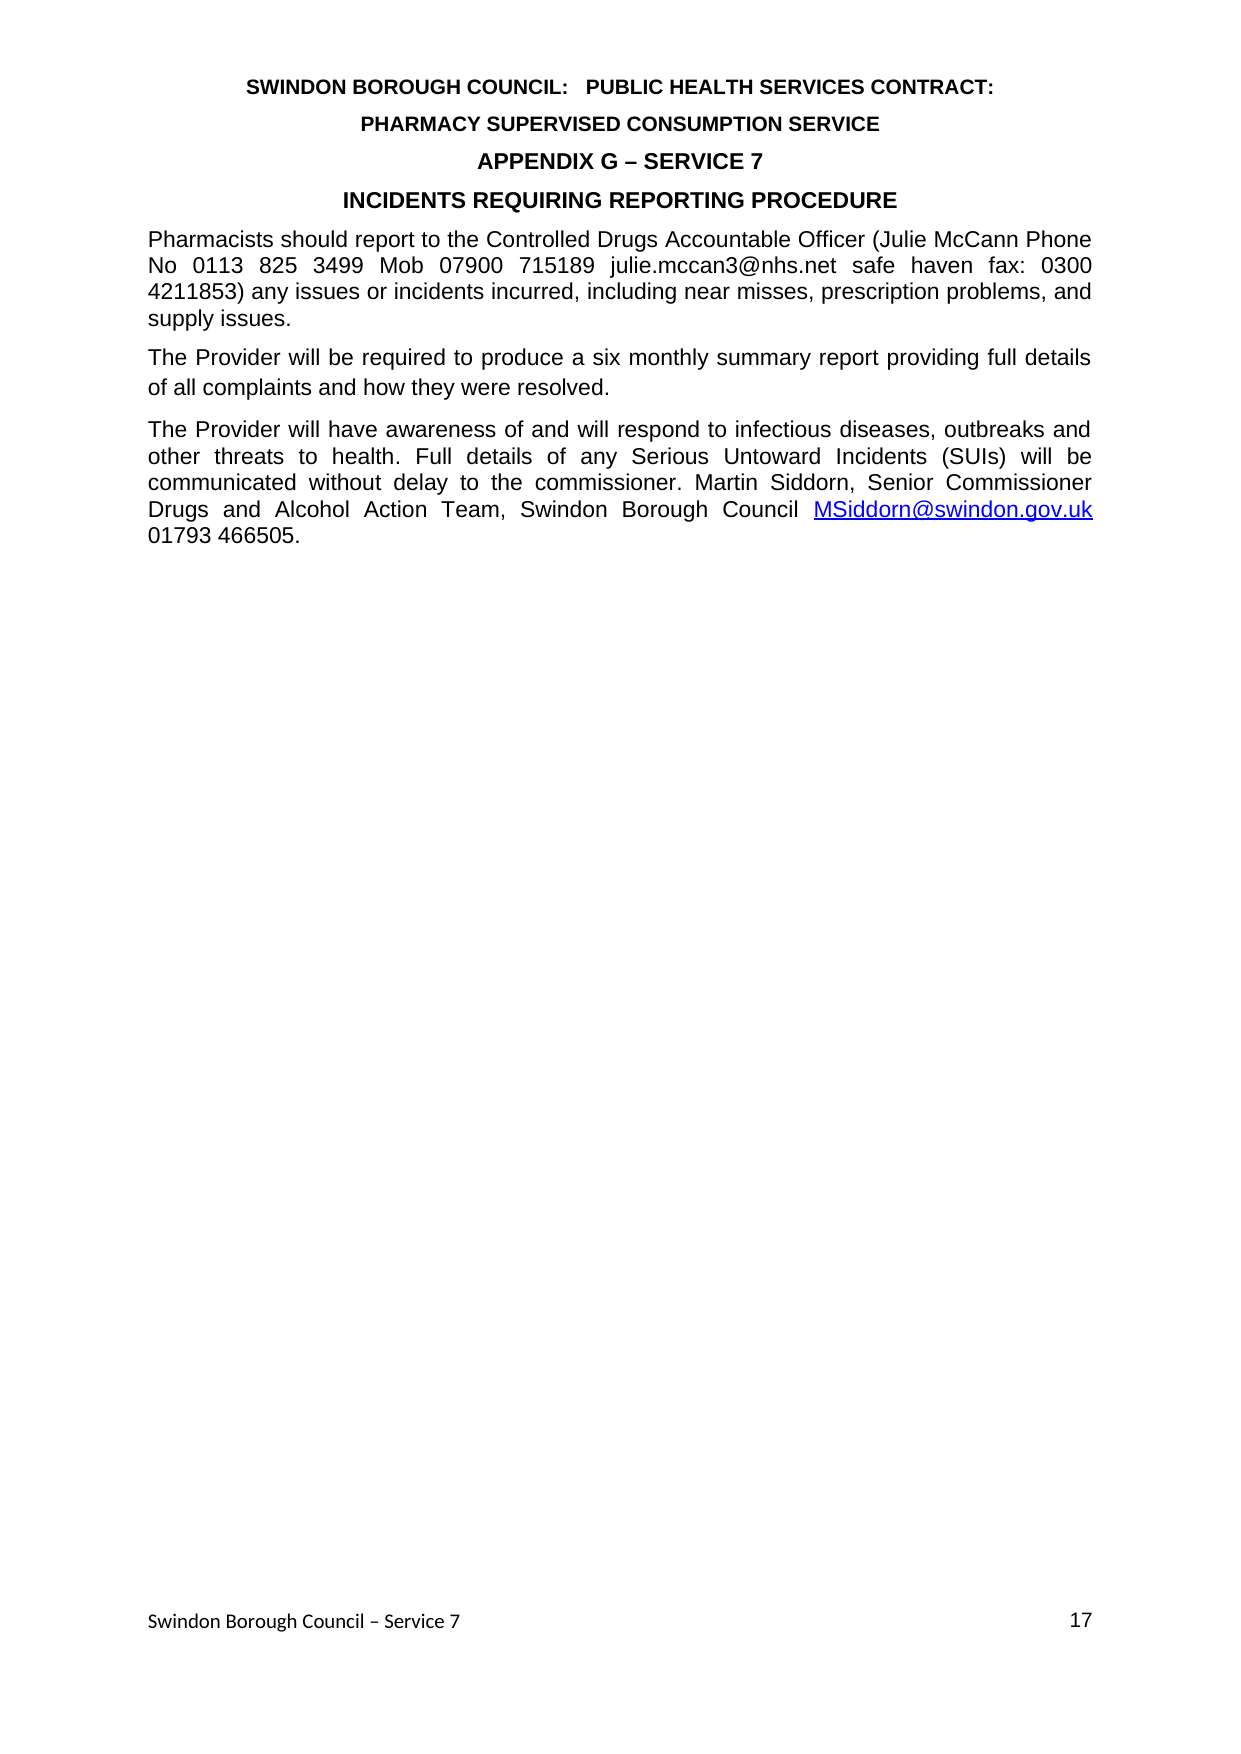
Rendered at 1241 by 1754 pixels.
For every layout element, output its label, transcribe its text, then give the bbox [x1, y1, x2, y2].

text APPENDIX G – SERVICE 7 [148, 148, 1092, 174]
text The Provider will have awareness of and will respond to infectious diseases, outbreaks and other threats to health. Full details of any Serious Untoward Incidents (SUIs) will be communicated without delay to the commissioner. Martin Siddorn, Senior Commissioner Drugs and Alcohol Action Team, Swindon Borough Council MSiddorn@swindon.gov.uk 01793 466505. [148, 416, 1092, 548]
text Pharmacists should report to the Controlled Drugs Accountable Officer (Julie McCann Phone No 0113 825 3499 Mob 07900 715189 julie.mccan3@nhs.net safe haven fax: 0300 4211853) any issues or incidents incurred, including near misses, prescription problems, and supply issues. [148, 226, 1092, 331]
text INCIDENTS REQUIRING REPORTING PROCEDURE [148, 187, 1092, 213]
text The Provider will be required to produce a six monthly summary report providing full details of all complaints and how they were resolved. [148, 343, 1092, 400]
